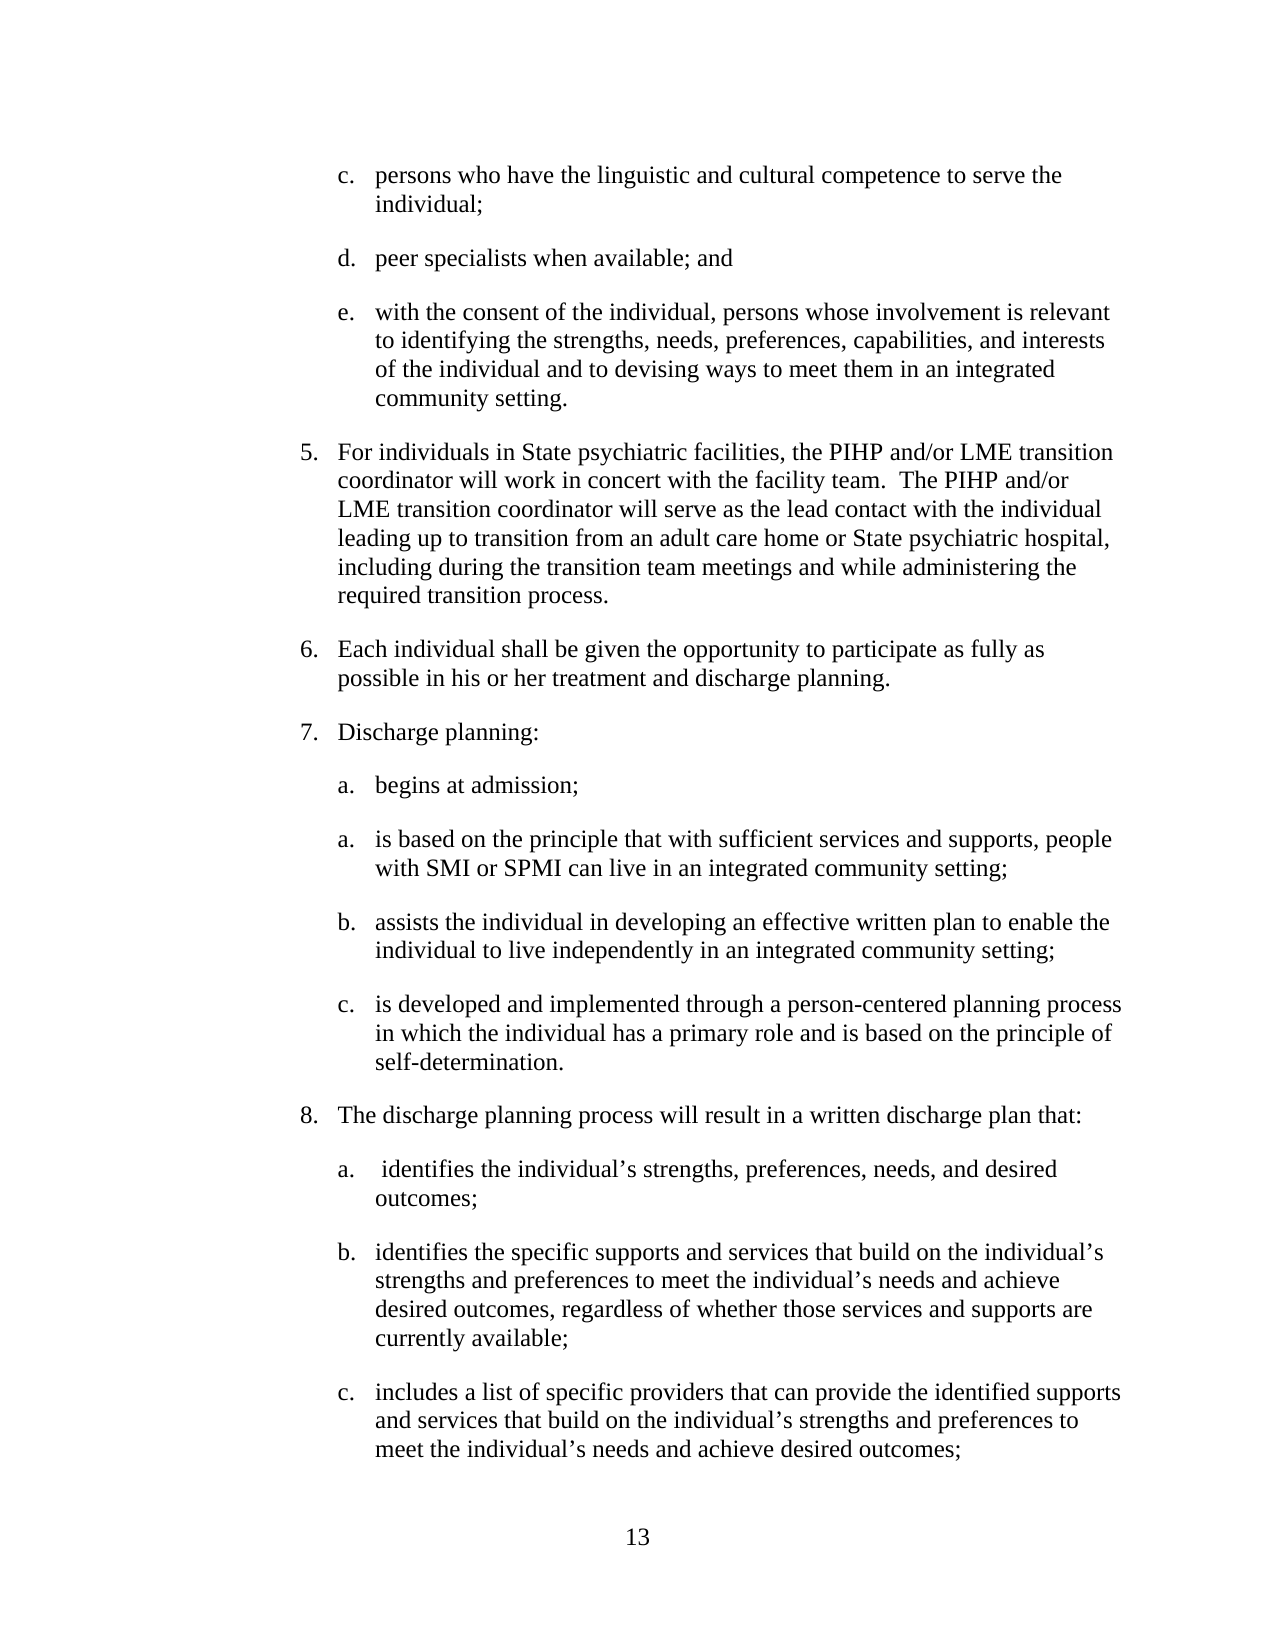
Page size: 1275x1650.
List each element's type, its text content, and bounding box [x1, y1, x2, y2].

subtitle persons who have the linguistic and cultural competence to serve the individual; [337, 161, 1125, 218]
subtitle The discharge planning process will result in a written discharge plan that: [300, 1101, 1125, 1129]
subtitle Each individual shall be given the opportunity to participate as fully as possible in his or her treatment and discharge planning. [300, 634, 1125, 692]
subtitle includes a list of specific providers that can provide the identified supports and services that build on the individual’s strengths and preferences to meet the individual’s needs and achieve desired outcomes; [337, 1377, 1125, 1463]
subtitle assists the individual in developing an effective written plan to enable the individual to live independently in an integrated community setting; [337, 907, 1125, 964]
subtitle identifies the individual’s strengths, preferences, needs, and desired outcomes; [337, 1154, 1125, 1212]
subtitle Discharge planning: [300, 717, 1125, 746]
subtitle For individuals in State psychiatric facilities, the PIHP and/or LME transition coordinator will work in concert with the facility team. The PIHP and/or LME transition coordinator will serve as the lead contact with the individual leading up to transition from an adult care home or State psychiatric hospital, including during the transition team meetings and while administering the required transition process. [300, 437, 1125, 609]
subtitle identifies the specific supports and services that build on the individual’s strengths and preferences to meet the individual’s needs and achieve desired outcomes, regardless of whether those services and supports are currently available; [337, 1237, 1125, 1352]
subtitle is based on the principle that with sufficient services and supports, people with SMI or SPMI can live in an integrated community setting; [337, 824, 1125, 882]
subtitle is developed and implemented through a person-centered planning process in which the individual has a primary role and is based on the principle of self-determination. [337, 989, 1125, 1076]
subtitle begins at admission; [337, 771, 1125, 799]
subtitle peer specialists when available; and [337, 243, 1125, 272]
subtitle with the consent of the individual, persons whose involvement is relevant to identifying the strengths, needs, preferences, capabilities, and interests of the individual and to devising ways to meet them in an integrated community setting. [337, 297, 1125, 412]
